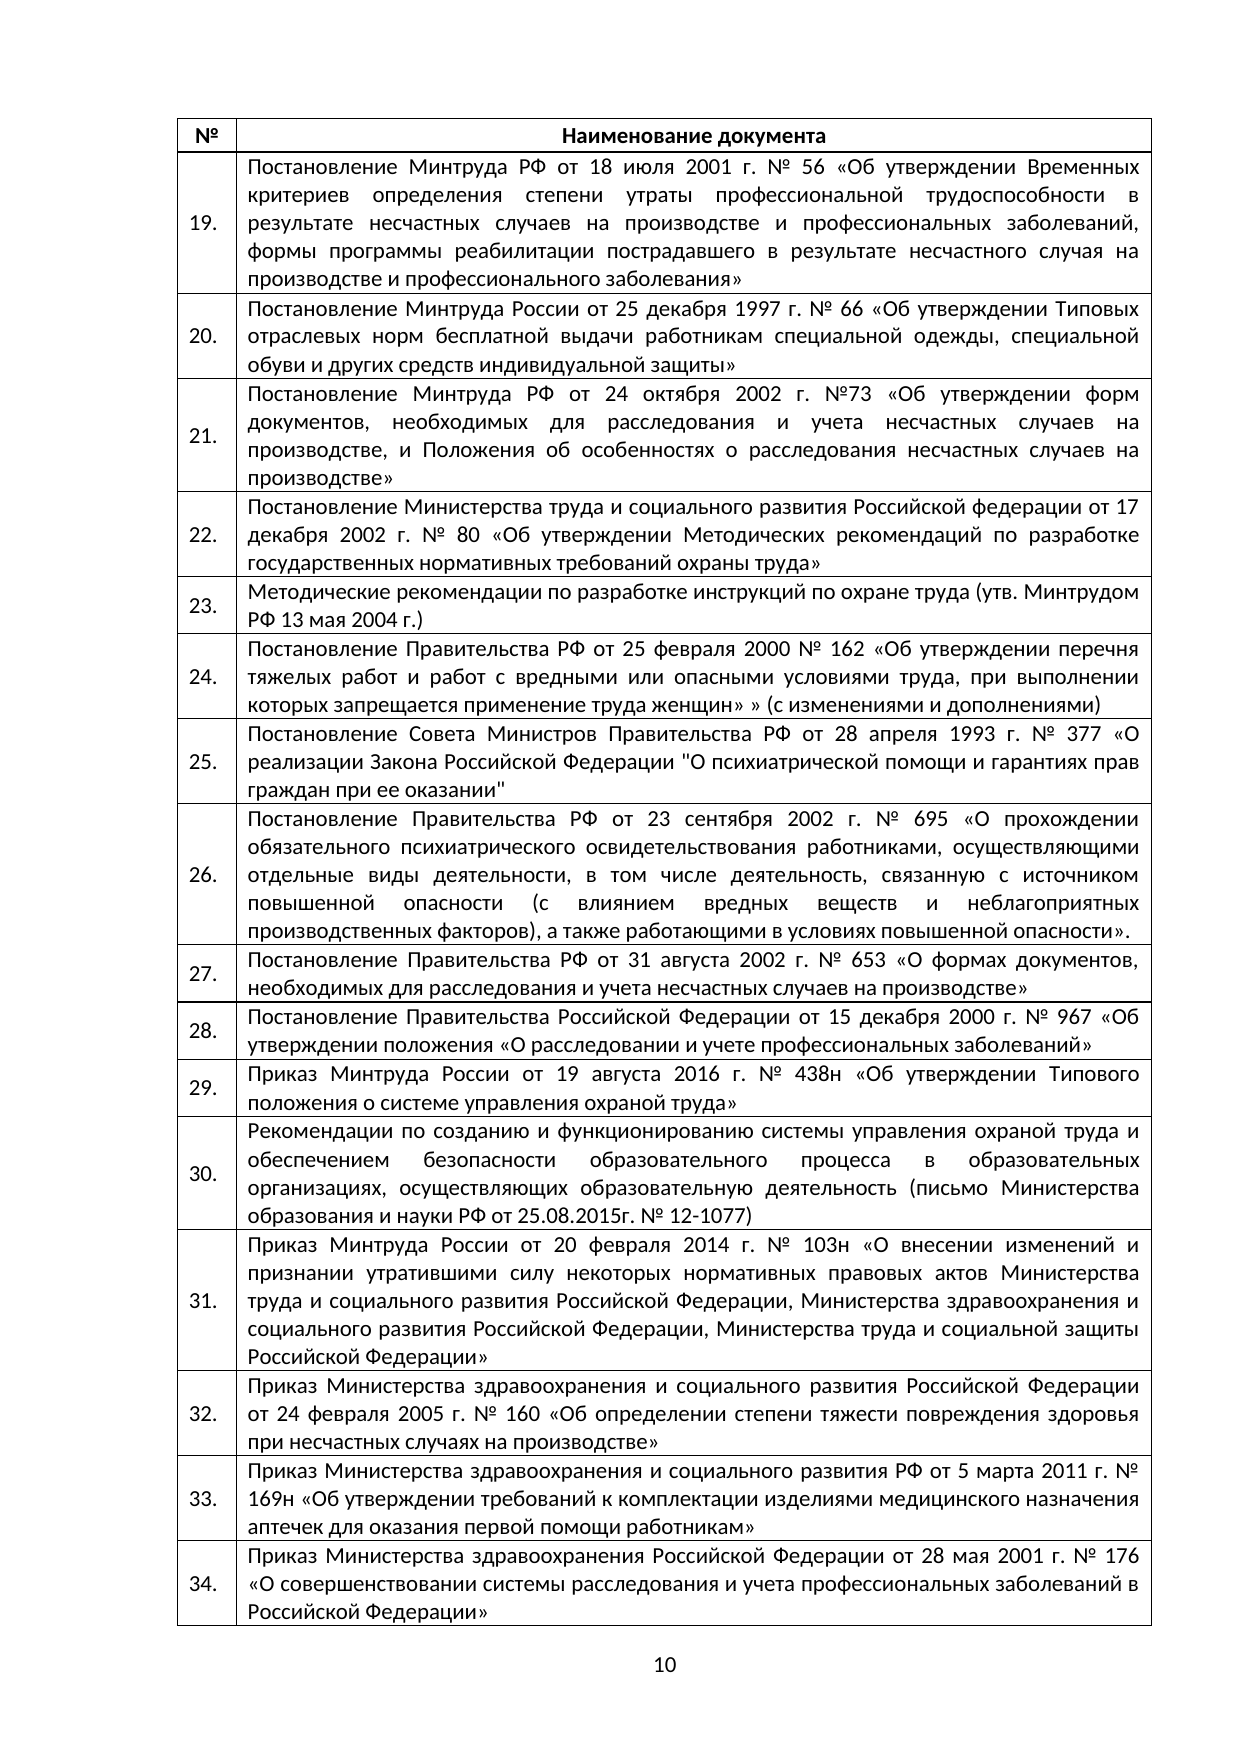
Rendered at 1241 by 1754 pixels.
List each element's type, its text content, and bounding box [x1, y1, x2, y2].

table_cell Методические рекомендации по разработке инструкций по охране труда (утв. Минтрудом РФ 13 мая 2004 г.) [237, 577, 1151, 633]
table_cell Приказ Минтруда России от 19 августа 2016 г. № 438н «Об утверждении Типового положения о системе управления охраной труда» [237, 1060, 1151, 1116]
table_cell [178, 1003, 236, 1058]
table_cell [178, 634, 236, 718]
table_cell [178, 492, 236, 576]
table_cell Приказ Министерства здравоохранения и социального развития Российской Федерации от 24 февраля 2005 г. № 160 «Об определении степени тяжести повреждения здоровья при несчастных случаях на производстве» [237, 1371, 1151, 1455]
table_cell [178, 1371, 236, 1455]
table_cell [178, 1541, 236, 1625]
table_cell [178, 379, 236, 491]
table_cell Постановление Правительства РФ от 31 августа 2002 г. № 653 «О формах документов, необходимых для расследования и учета несчастных случаев на производстве» [237, 945, 1151, 1001]
table_cell Постановление Минтруда России от 25 декабря 1997 г. № 66 «Об утверждении Типовых отраслевых норм бесплатной выдачи работникам специальной одежды, специальной обуви и других средств индивидуальной защиты» [237, 294, 1151, 378]
table_cell Постановление Министерства труда и социального развития Российской федерации от 17 декабря 2002 г. № 80 «Об утверждении Методических рекомендаций по разработке государственных нормативных требований охраны труда» [237, 492, 1151, 576]
table_header Наименование документа [237, 119, 1151, 151]
table_cell [178, 1060, 236, 1116]
table_cell Постановление Правительства РФ от 23 сентября 2002 г. № 695 «О прохождении обязательного психиатрического освидетельствования работниками, осуществляющими отдельные виды деятельности, в том числе деятельность, связанную с источником повышенной опасности (с влиянием вредных веществ и неблагоприятных производственных факторов), а также работающими в условиях повышенной опасности». [237, 804, 1151, 944]
table_cell [178, 945, 236, 1001]
table_cell Приказ Министерства здравоохранения и социального развития РФ от 5 марта 2011 г. № 169н «Об утверждении требований к комплектации изделиями медицинского назначения аптечек для оказания первой помощи работникам» [237, 1456, 1151, 1540]
table_cell [178, 1456, 236, 1540]
table_cell [178, 719, 236, 803]
table_cell Приказ Минтруда России от 20 февраля 2014 г. № 103н «О внесении изменений и признании утратившими силу некоторых нормативных правовых актов Министерства труда и социального развития Российской Федерации, Министерства здравоохранения и социального развития Российской Федерации, Министерства труда и социальной защиты Российской Федерации» [237, 1230, 1151, 1370]
table_cell Рекомендации по созданию и функционированию системы управления охраной труда и обеспечением безопасности образовательного процесса в образовательных организациях, осуществляющих образовательную деятельность (письмо Министерства образования и науки РФ от 25.08.2015г. № 12-1077) [237, 1117, 1151, 1229]
table_cell [178, 1117, 236, 1229]
table_cell [178, 804, 236, 944]
table_cell Постановление Правительства Российской Федерации от 15 декабря 2000 г. № 967 «Об утверждении положения «О расследовании и учете профессиональных заболеваний» [237, 1003, 1151, 1058]
table_cell Постановление Минтруда РФ от 18 июля 2001 г. № 56 «Об утверждении Временных критериев определения степени утраты профессиональной трудоспособности в результате несчастных случаев на производстве и профессиональных заболеваний, формы программы реабилитации пострадавшего в результате несчастного случая на производстве и профессионального заболевания» [237, 153, 1151, 293]
table_cell Приказ Министерства здравоохранения Российской Федерации от 28 мая 2001 г. № 176 «О совершенствовании системы расследования и учета профессиональных заболеваний в Российской Федерации» [237, 1541, 1151, 1625]
table_header № [178, 119, 236, 151]
table_cell [178, 1230, 236, 1370]
table_cell Постановление Правительства РФ от 25 февраля 2000 № 162 «Об утверждении перечня тяжелых работ и работ с вредными или опасными условиями труда, при выполнении которых запрещается применение труда женщин» » (с изменениями и дополнениями) [237, 634, 1151, 718]
table_cell Постановление Совета Министров Правительства РФ от 28 апреля 1993 г. № 377 «О реализации Закона Российской Федерации "О психиатрической помощи и гарантиях прав граждан при ее оказании" [237, 719, 1151, 803]
table_cell [178, 294, 236, 378]
table_cell [178, 153, 236, 293]
table_cell Постановление Минтруда РФ от 24 октября 2002 г. №73 «Об утверждении форм документов, необходимых для расследования и учета несчастных случаев на производстве, и Положения об особенностях о расследования несчастных случаев на производстве» [237, 379, 1151, 491]
table_cell [178, 577, 236, 633]
